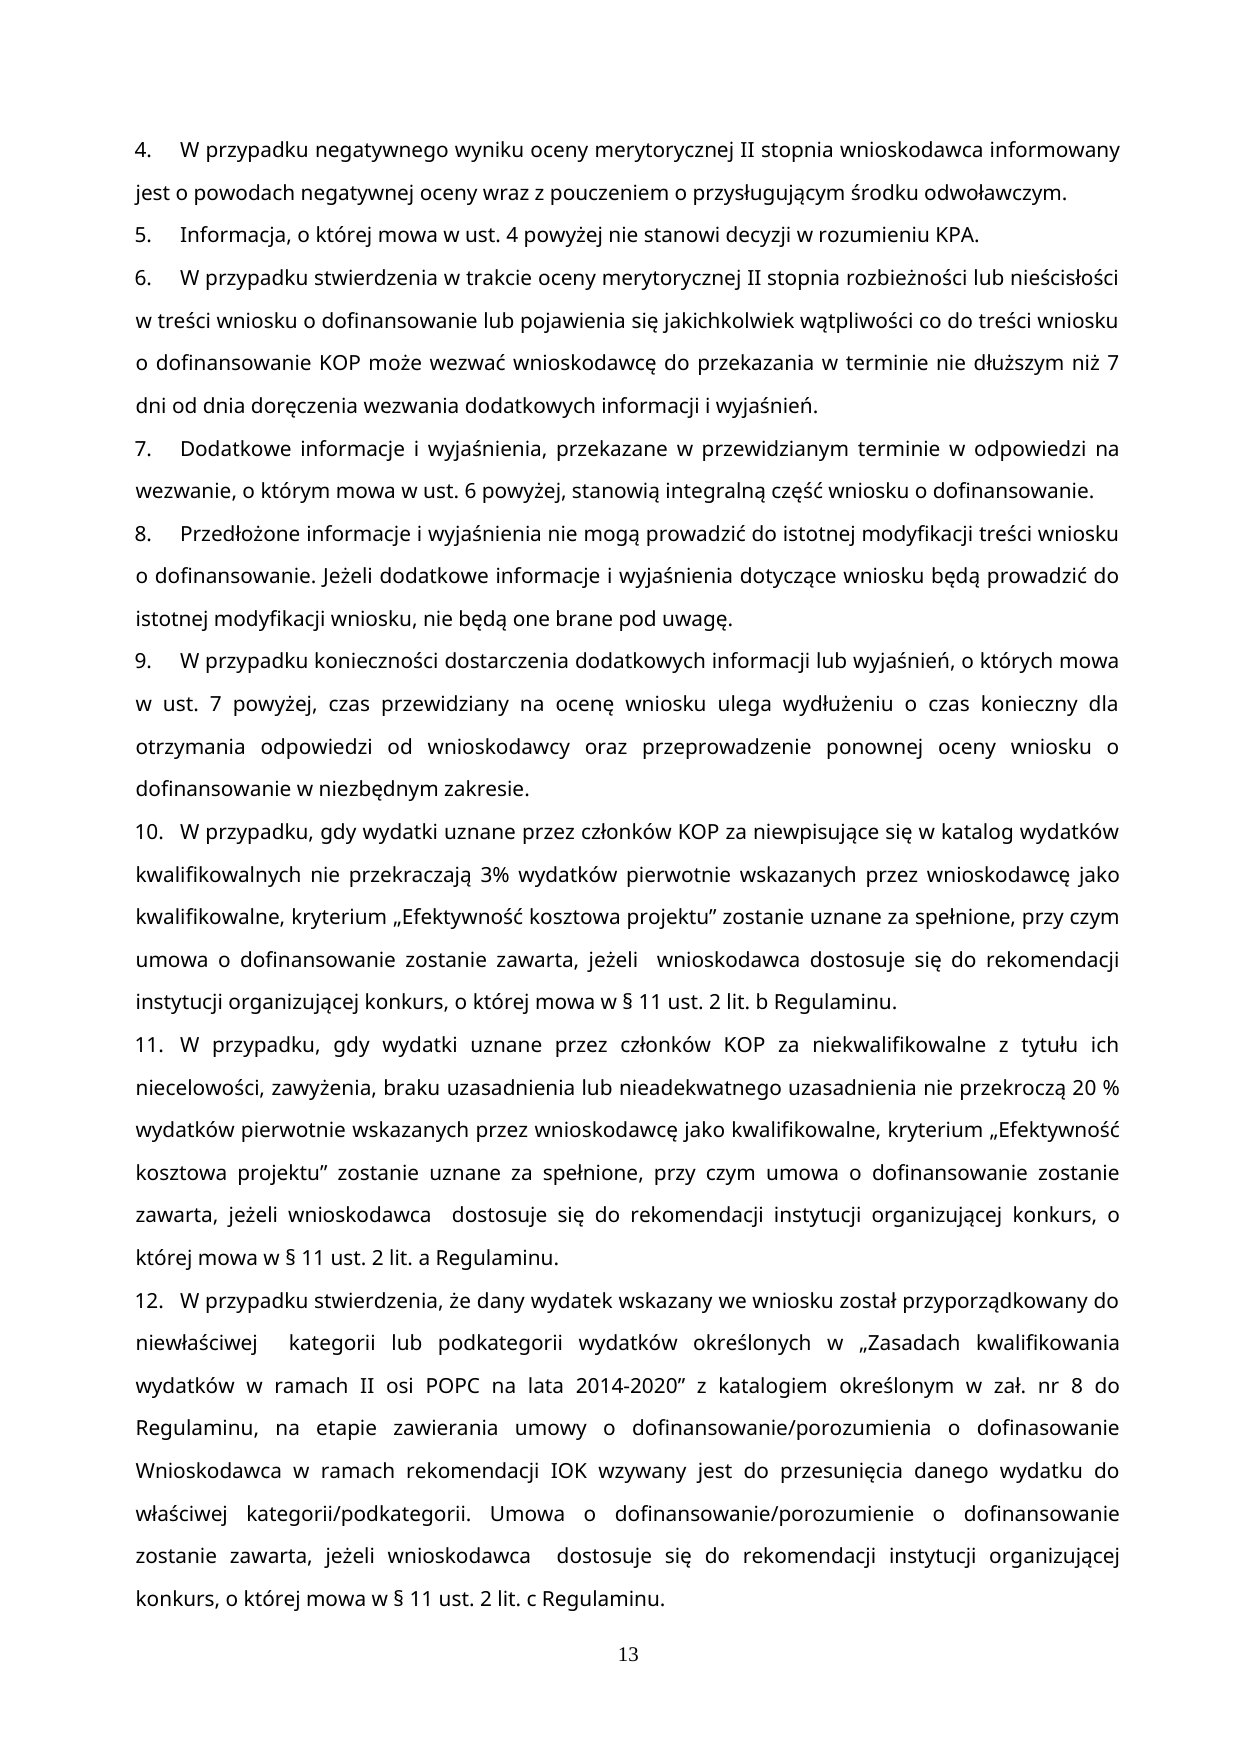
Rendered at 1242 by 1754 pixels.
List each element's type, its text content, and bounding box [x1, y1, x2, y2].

list W przypadku negatywnego wyniku oceny merytorycznej II stopnia wnioskodawca informowany jest o powodach negatywnej oceny wraz z pouczeniem o przysługującym środku odwoławczym. [134, 135, 1121, 206]
list W przypadku konieczności dostarczenia dodatkowych informacji lub wyjaśnień, o których mowa w ust. 7 powyżej, czas przewidziany na ocenę wniosku ulega wydłużeniu o czas konieczny dla otrzymania odpowiedzi od wnioskodawcy oraz przeprowadzenie ponownej oceny wniosku o dofinansowanie w niezbędnym zakresie. [134, 647, 1121, 803]
list W przypadku, gdy wydatki uznane przez członków KOP za niekwalifikowalne z tytułu ich niecelowości, zawyżenia, braku uzasadnienia lub nieadekwatnego uzasadnienia nie przekroczą 20 % wydatków pierwotnie wskazanych przez wnioskodawcę jako kwalifikowalne, kryterium „Efektywność kosztowa projektu” zostanie uznane za spełnione, przy czym umowa o dofinansowanie zostanie zawarta, jeżeli wnioskodawca dostosuje się do rekomendacji instytucji organizującej konkurs, o której mowa w § 11 ust. 2 lit. a Regulaminu. [134, 1030, 1121, 1272]
list Dodatkowe informacje i wyjaśnienia, przekazane w przewidzianym terminie w odpowiedzi na wezwanie, o którym mowa w ust. 6 powyżej, stanowią integralną część wniosku o dofinansowanie. [134, 434, 1121, 505]
list Przedłożone informacje i wyjaśnienia nie mogą prowadzić do istotnej modyfikacji treści wniosku o dofinansowanie. Jeżeli dodatkowe informacje i wyjaśnienia dotyczące wniosku będą prowadzić do istotnej modyfikacji wniosku, nie będą one brane pod uwagę. [134, 519, 1121, 632]
list W przypadku stwierdzenia w trakcie oceny merytorycznej II stopnia rozbieżności lub nieścisłości w treści wniosku o dofinansowanie lub pojawienia się jakichkolwiek wątpliwości co do treści wniosku o dofinansowanie KOP może wezwać wnioskodawcę do przekazania w terminie nie dłuższym niż 7 dni od dnia doręczenia wezwania dodatkowych informacji i wyjaśnień. [134, 263, 1121, 419]
list W przypadku stwierdzenia, że dany wydatek wskazany we wniosku został przyporządkowany do niewłaściwej kategorii lub podkategorii wydatków określonych w „Zasadach kwalifikowania wydatków w ramach II osi POPC na lata 2014-2020” z katalogiem określonym w zał. nr 8 do Regulaminu, na etapie zawierania umowy o dofinansowanie/porozumienia o dofinasowanie Wnioskodawca w ramach rekomendacji IOK wzywany jest do przesunięcia danego wydatku do właściwej kategorii/podkategorii. Umowa o dofinansowanie/porozumienie o dofinansowanie zostanie zawarta, jeżeli wnioskodawca dostosuje się do rekomendacji instytucji organizującej konkurs, o której mowa w § 11 ust. 2 lit. c Regulaminu. [134, 1286, 1121, 1612]
list W przypadku, gdy wydatki uznane przez członków KOP za niewpisujące się w katalog wydatków kwalifikowalnych nie przekraczają 3% wydatków pierwotnie wskazanych przez wnioskodawcę jako kwalifikowalne, kryterium „Efektywność kosztowa projektu” zostanie uznane za spełnione, przy czym umowa o dofinansowanie zostanie zawarta, jeżeli wnioskodawca dostosuje się do rekomendacji instytucji organizującej konkurs, o której mowa w § 11 ust. 2 lit. b Regulaminu. [134, 817, 1121, 1016]
list Informacja, o której mowa w ust. 4 powyżej nie stanowi decyzji w rozumieniu KPA. [134, 221, 1121, 249]
